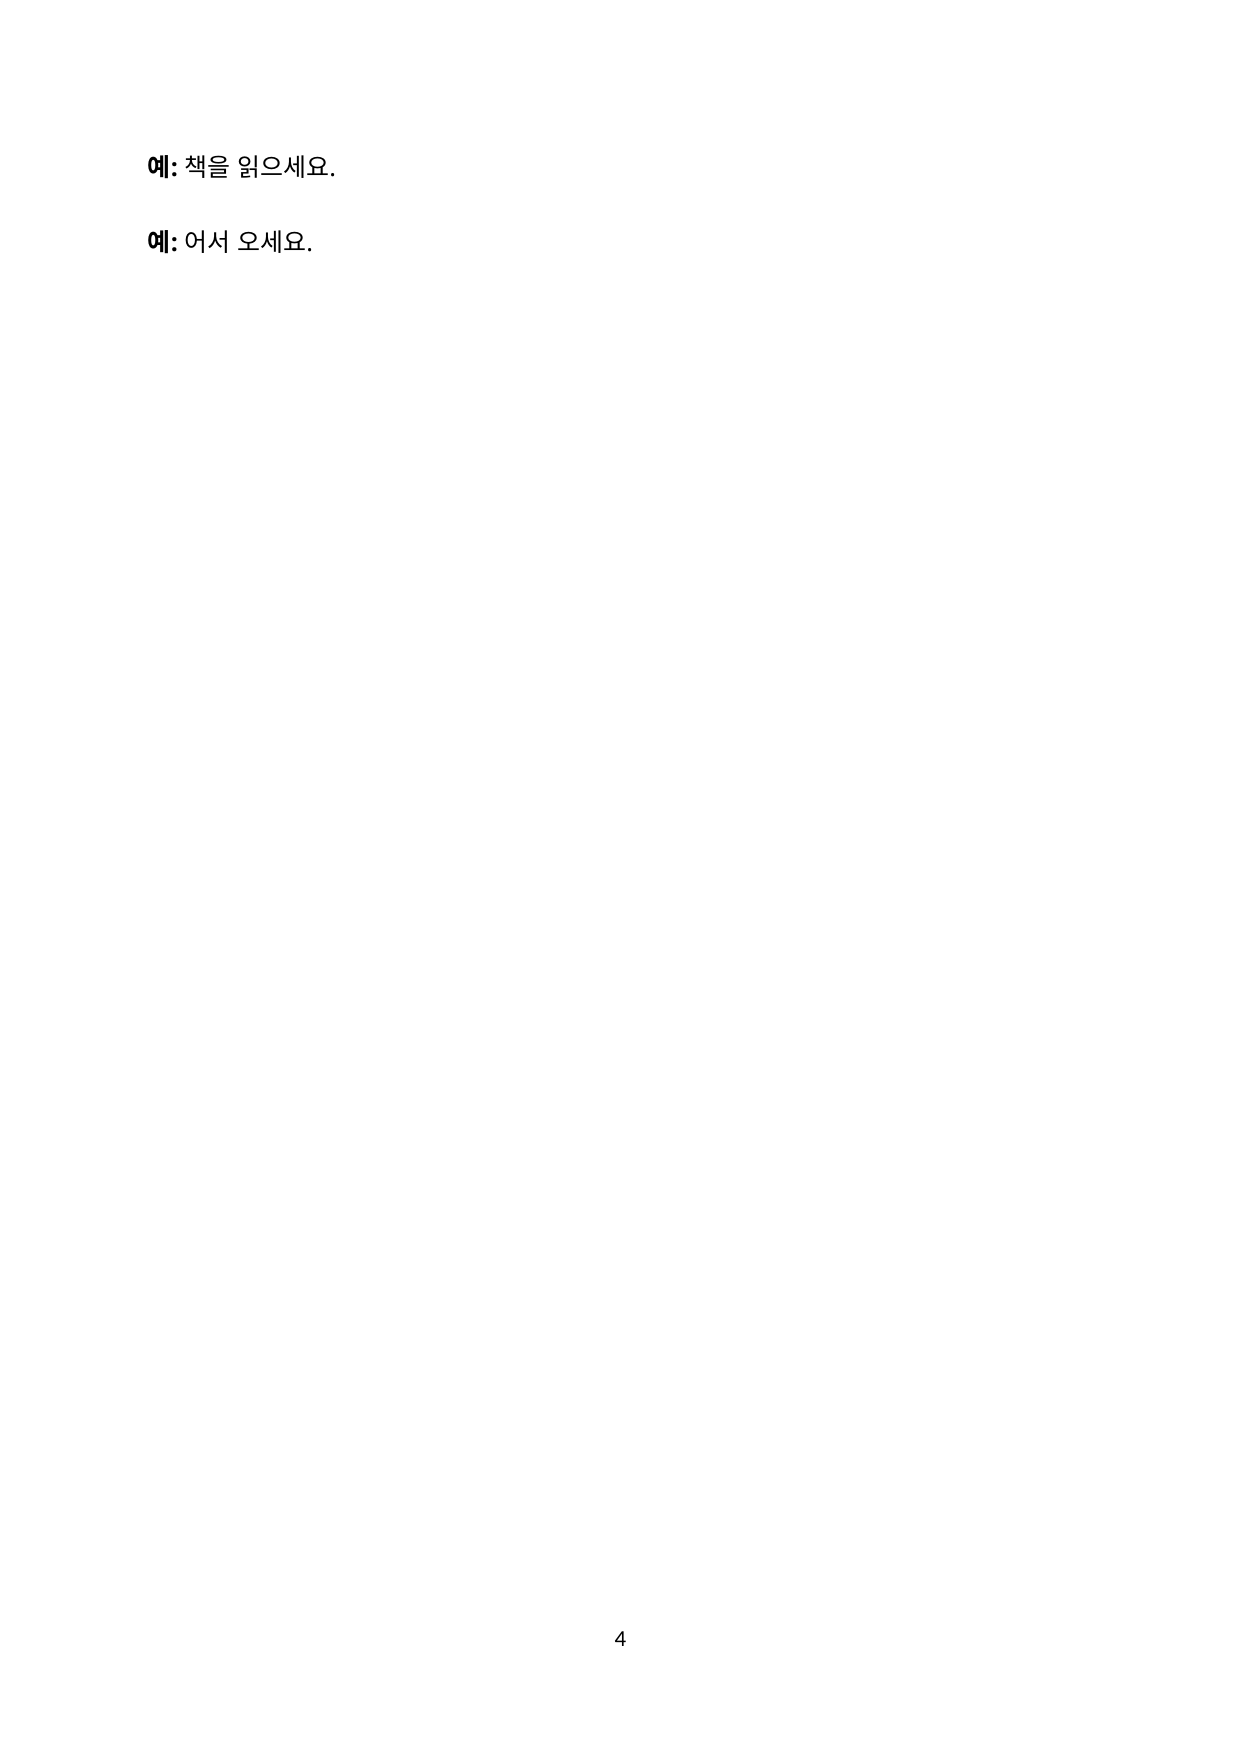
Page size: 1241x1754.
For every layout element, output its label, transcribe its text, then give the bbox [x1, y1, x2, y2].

text 예: 책을 읽으세요. [148, 148, 1093, 184]
text 예: 어서 오세요. [148, 223, 1093, 259]
